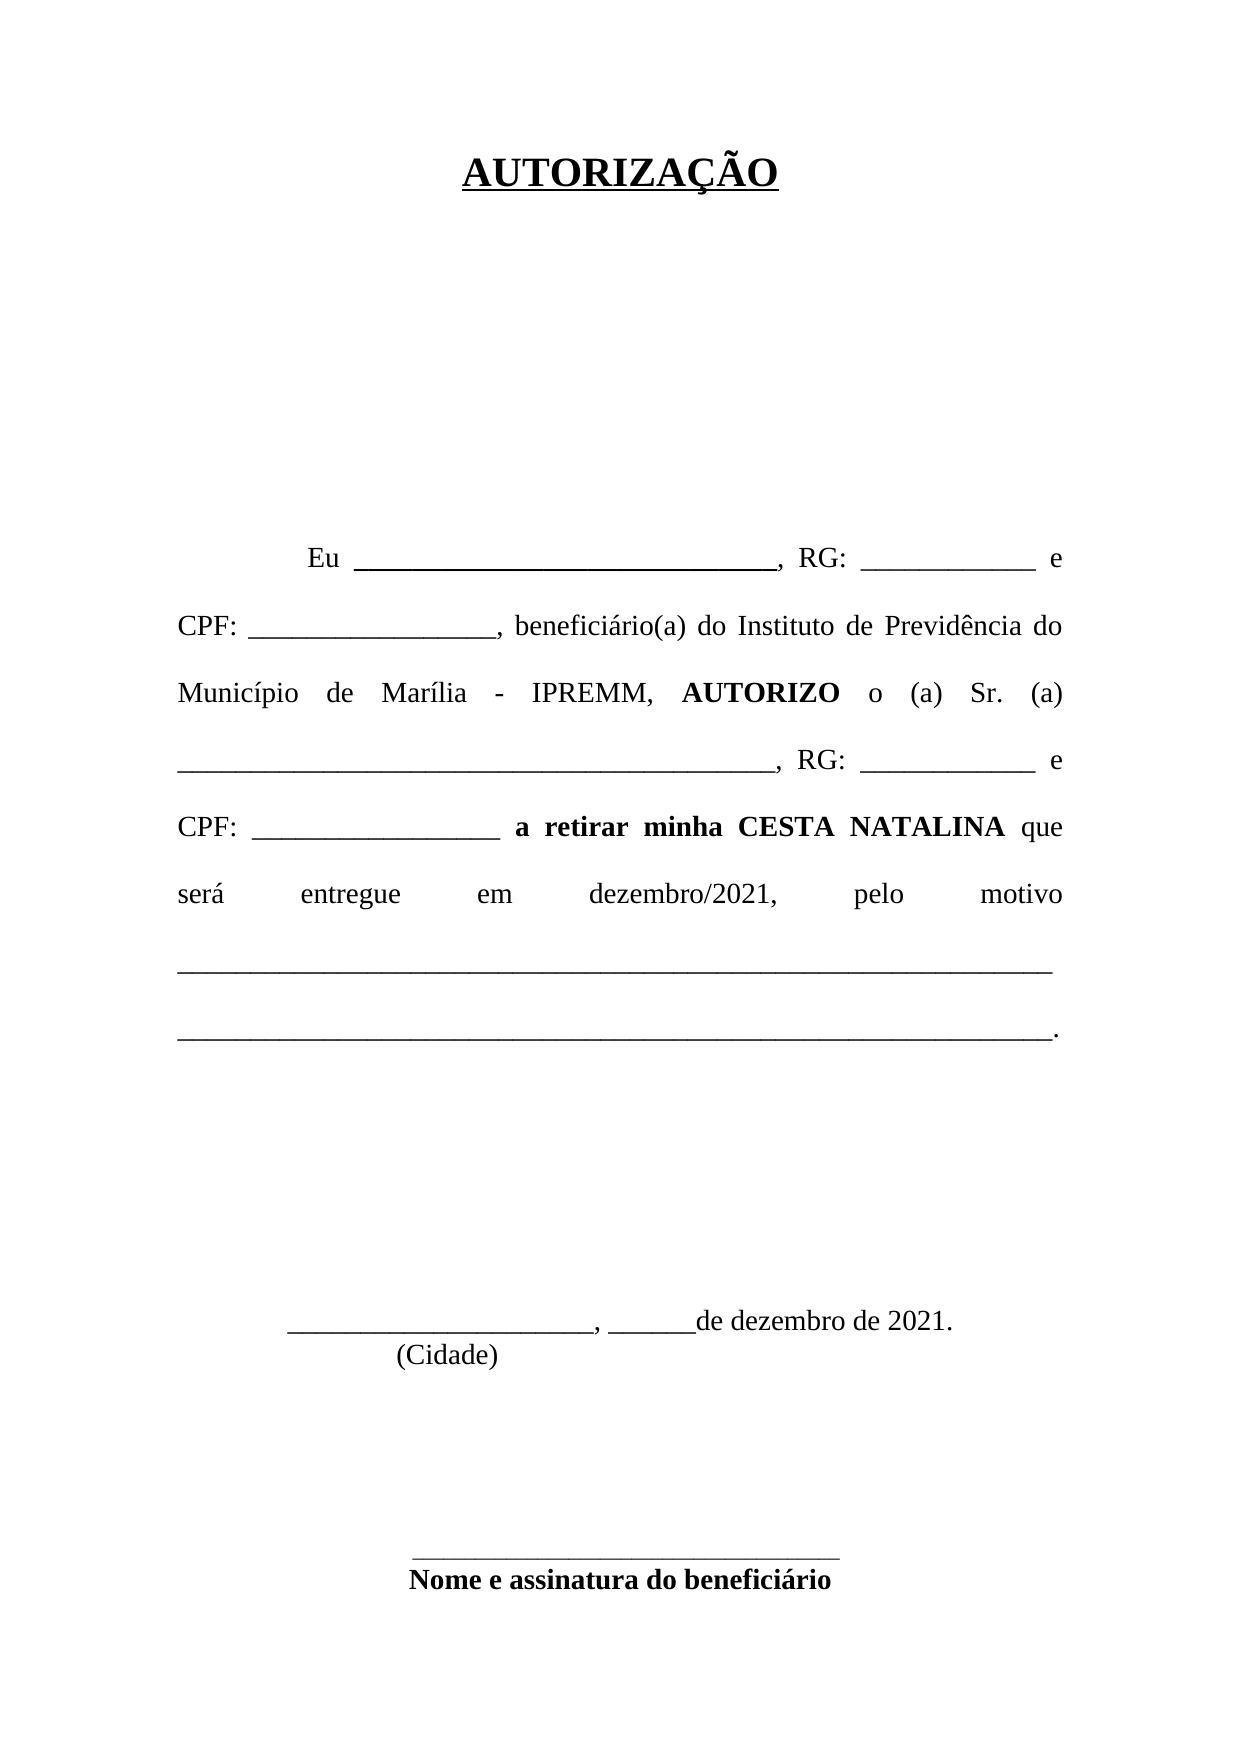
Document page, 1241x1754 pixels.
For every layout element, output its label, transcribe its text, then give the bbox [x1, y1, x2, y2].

text Nome e assinatura do beneficiário [177, 1562, 1063, 1596]
text _____________________, ______de dezembro de 2021. [177, 1303, 1063, 1337]
text (Cidade) [177, 1337, 1063, 1370]
text _________________________________________ [177, 1538, 1063, 1562]
text Eu _____________________________, RG: ____________ e CPF: _________________, beneficiário(a) do Instituto de Previdência do Município de Marília - IPREMM, AUTORIZO o (a) Sr. (a) _________________________________________, RG: ____________ e CPF: _________________ a retirar minha CESTA NATALINA que será entregue em dezembro/2021, pelo motivo ________________________________________________________________________________________________________________________. [177, 541, 1063, 1044]
title AUTORIZAÇÃO [177, 148, 1063, 196]
